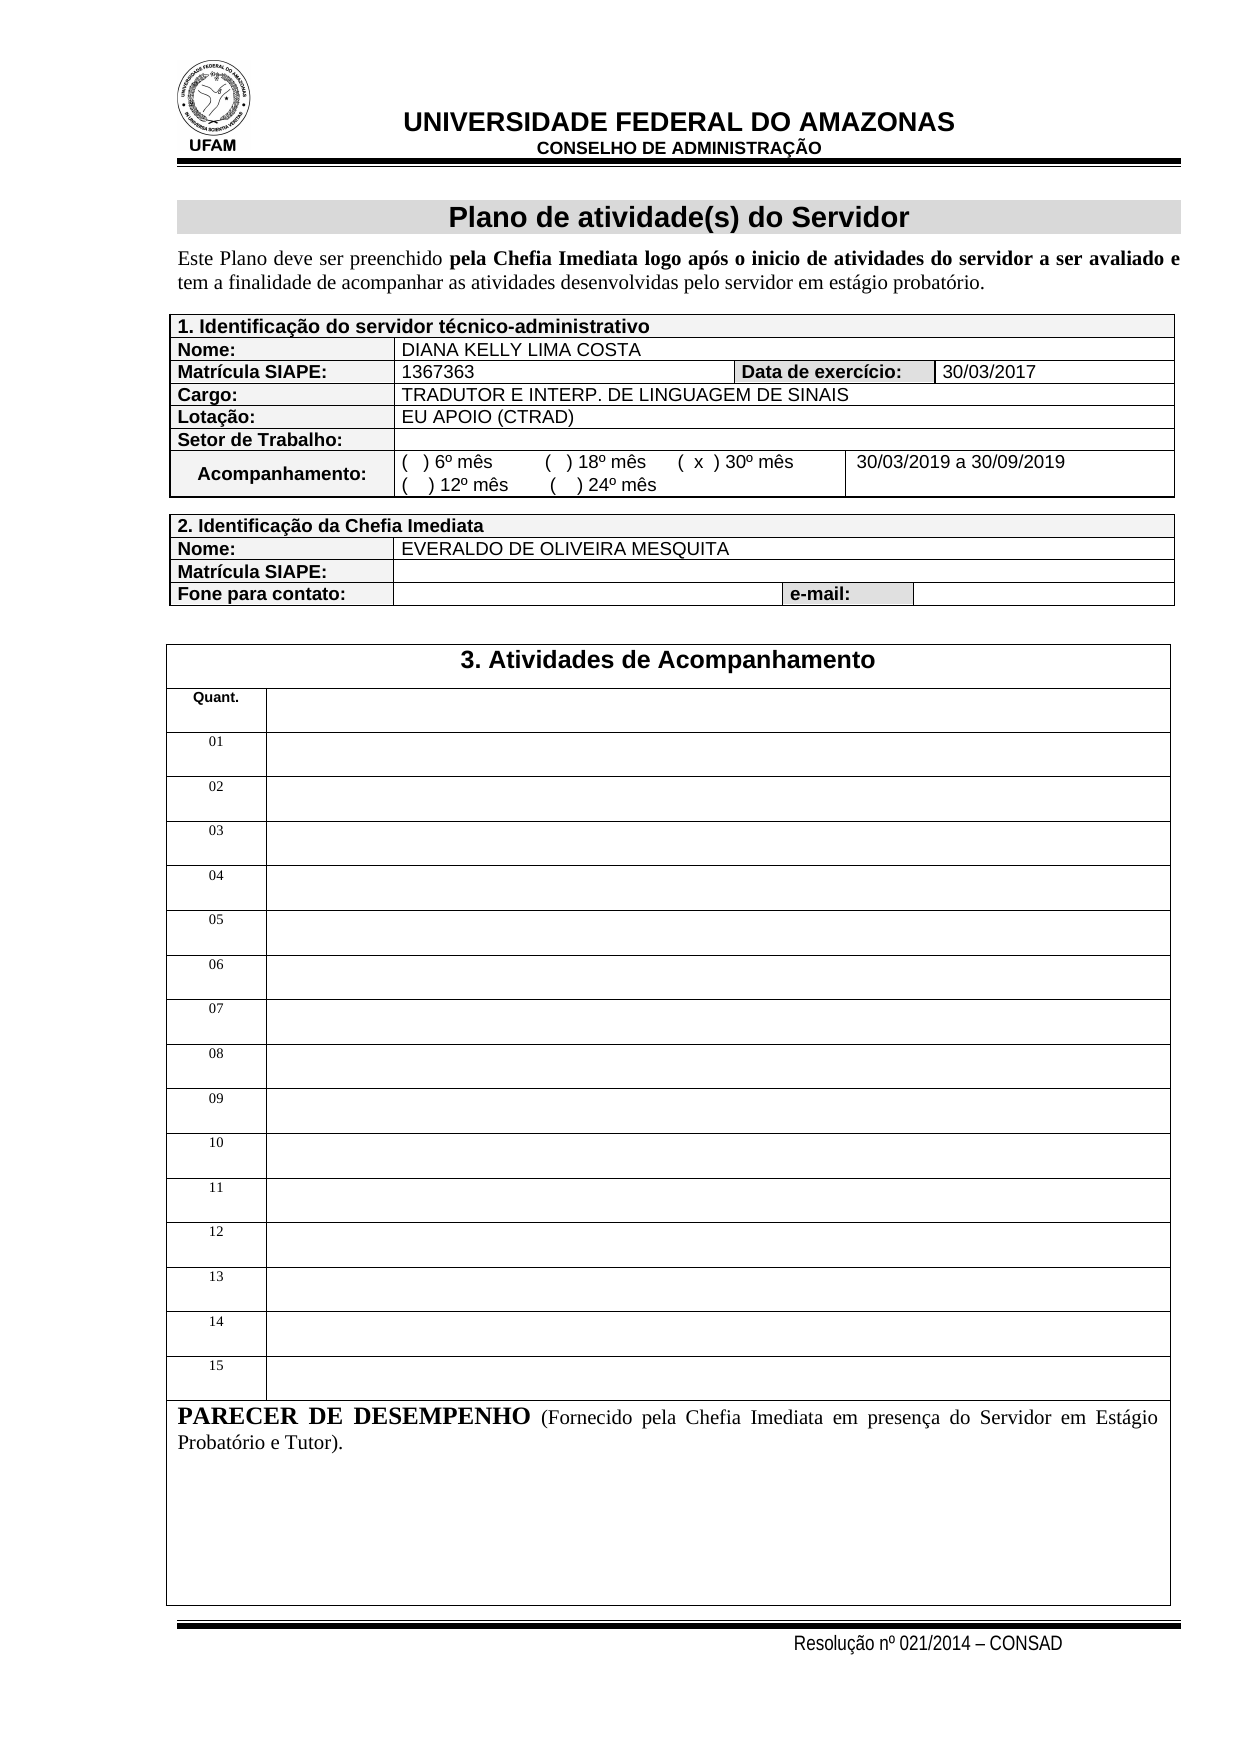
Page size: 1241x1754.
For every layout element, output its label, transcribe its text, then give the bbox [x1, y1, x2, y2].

table_cell 05 [167, 911, 266, 954]
table_cell [267, 911, 1170, 954]
table_cell 15 [167, 1357, 266, 1400]
table_cell TRADUTOR E INTERP. DE LINGUAGEM DE SINAIS [395, 384, 1174, 405]
table_cell 02 [167, 777, 266, 821]
table_cell [394, 560, 1174, 582]
table_cell 04 [167, 866, 266, 910]
table_cell [267, 1268, 1170, 1311]
table_cell [267, 1000, 1170, 1044]
table_cell [267, 689, 1170, 732]
table_cell EU APOIO (CTRAD) [395, 406, 1174, 428]
table_cell 14 [167, 1312, 266, 1356]
table_cell Cargo: [171, 384, 394, 405]
table_cell Nome: [171, 538, 393, 559]
table_cell 30/03/2017 [936, 361, 1174, 382]
table_cell 03 [167, 822, 266, 865]
table_cell 10 [167, 1134, 266, 1177]
table_header 3. Atividades de Acompanhamento [167, 645, 1170, 688]
table_header 2. Identificação da Chefia Imediata [171, 515, 1174, 537]
table_cell DIANA KELLY LIMA COSTA [395, 338, 1174, 360]
table_cell PARECER DE DESEMPENHO (Fornecido pela Chefia Imediata em presença do Servidor em Estágio Probatório e Tutor). [167, 1401, 1170, 1605]
table_cell [267, 1045, 1170, 1088]
table_cell EVERALDO DE OLIVEIRA MESQUITA [394, 538, 1174, 559]
table_cell Lotação: [171, 406, 394, 428]
table_cell [267, 1312, 1170, 1356]
table_cell Matrícula SIAPE: [171, 560, 393, 582]
table_cell 1367363 [395, 361, 734, 382]
table_cell [267, 956, 1170, 999]
table_cell [267, 1179, 1170, 1222]
table_cell 30/03/2019 a 30/09/2019 [846, 451, 1174, 473]
table_cell 09 [167, 1089, 266, 1133]
table_cell ( ) 12º mês ( ) 24º mês [395, 473, 845, 496]
table_cell 01 [167, 733, 266, 776]
table_cell 08 [167, 1045, 266, 1088]
table_cell Nome: [171, 338, 394, 360]
table_cell [267, 733, 1170, 776]
table_cell Matrícula SIAPE: [171, 361, 394, 382]
table_cell [267, 1134, 1170, 1177]
table_cell [267, 866, 1170, 910]
table_cell [846, 473, 1174, 496]
table_cell [267, 777, 1170, 821]
table_cell [914, 583, 1174, 604]
table_cell 06 [167, 956, 266, 999]
table_cell Data de exercício: [735, 361, 934, 382]
text Este Plano deve ser preenchido pela Chefia Imediata logo após o inicio de atividades do servidor a ser avaliado e tem a finalidade de acompanhar as atividades desenvolvidas pelo servidor em estágio probatório. [177, 246, 1181, 294]
table_cell Quant. [167, 689, 266, 732]
table_cell ( ) 6º mês ( ) 18º mês ( x ) 30º mês [395, 451, 845, 473]
table_cell [267, 1089, 1170, 1133]
table_cell [395, 429, 1174, 450]
table_cell [394, 583, 782, 604]
table_cell 12 [167, 1223, 266, 1267]
table_cell 07 [167, 1000, 266, 1044]
table_header 1. Identificação do servidor técnico-administrativo [171, 315, 1174, 337]
table_cell [267, 1223, 1170, 1267]
picture [177, 60, 252, 151]
table_cell e-mail: [783, 583, 913, 604]
table_cell [267, 822, 1170, 865]
table_cell Fone para contato: [171, 583, 393, 604]
text Plano de atividade(s) do Servidor [177, 200, 1181, 234]
table_cell 11 [167, 1179, 266, 1222]
table_cell Acompanhamento: [171, 451, 394, 496]
table_cell 13 [167, 1268, 266, 1311]
table_cell [267, 1357, 1170, 1400]
table_cell Setor de Trabalho: [171, 429, 394, 450]
